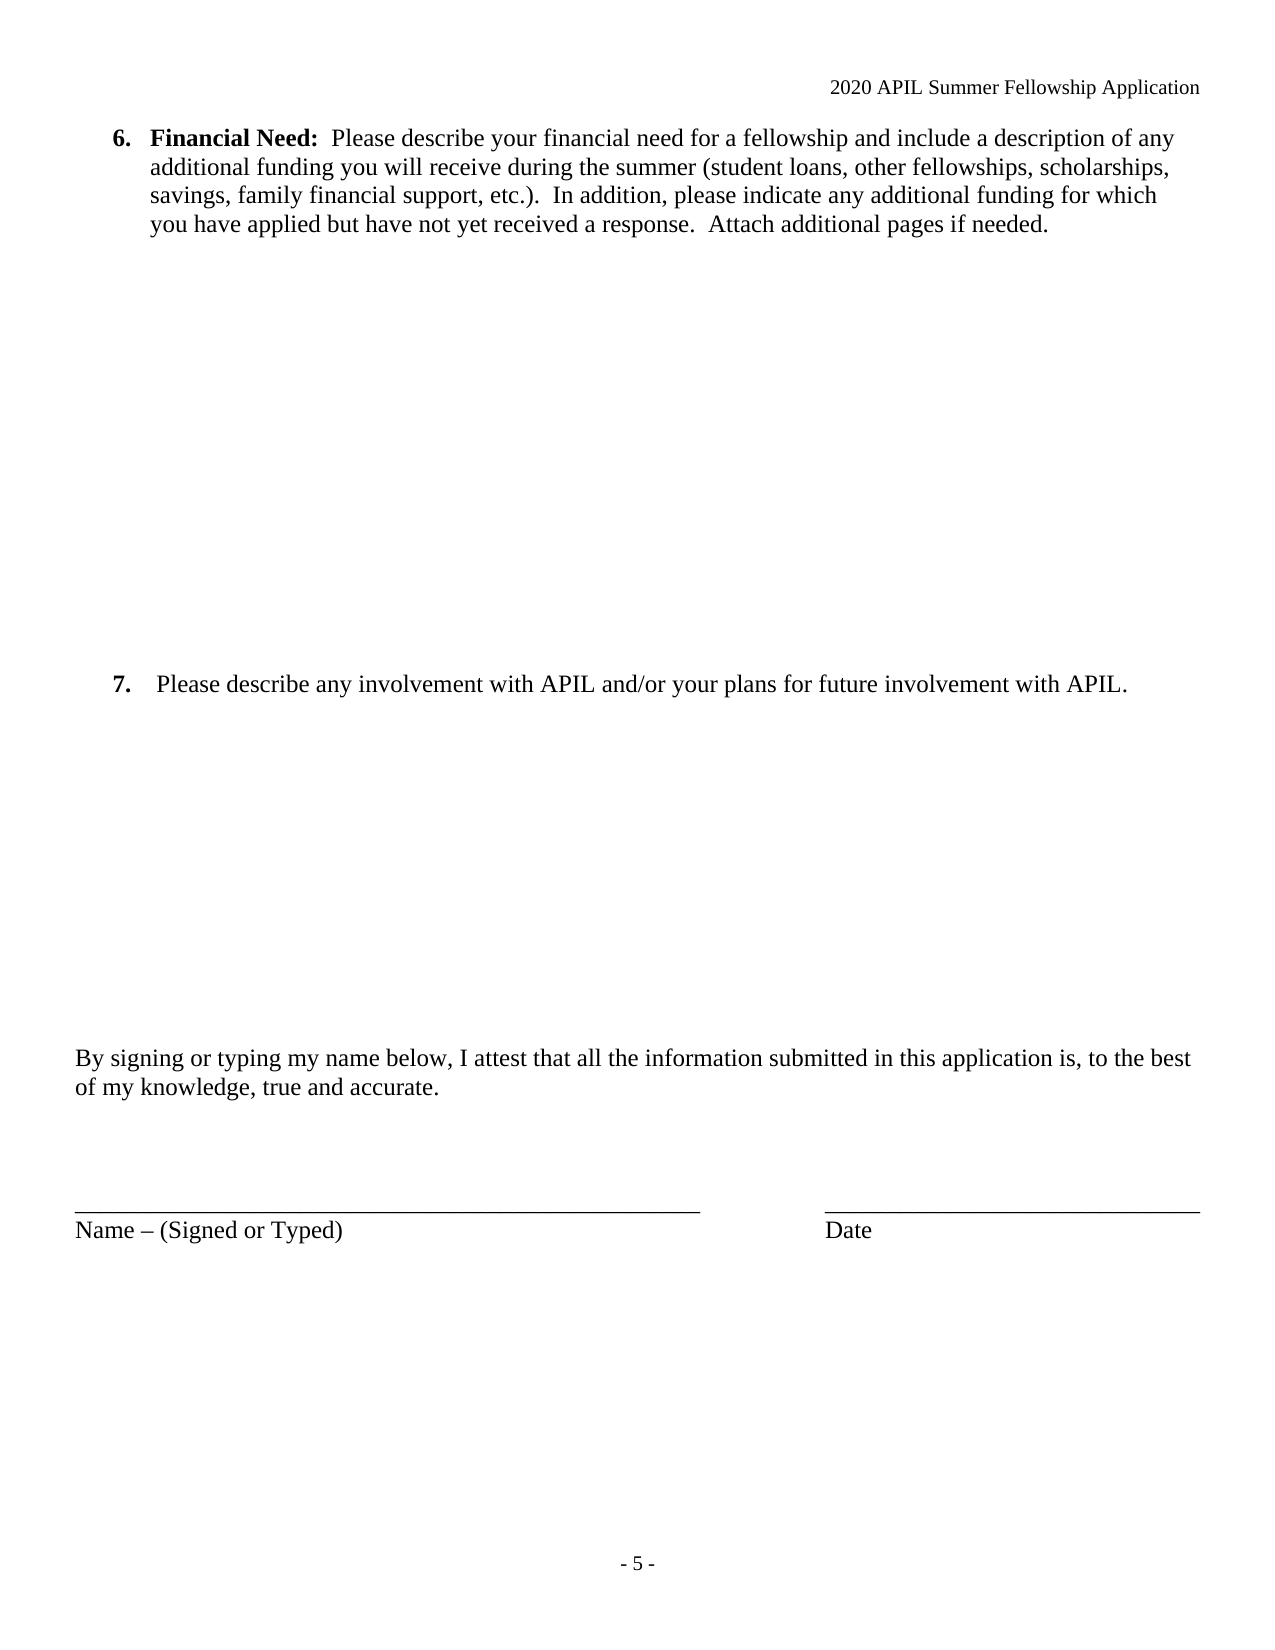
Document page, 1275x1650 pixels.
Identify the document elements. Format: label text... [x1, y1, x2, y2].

text By signing or typing my name below, I attest that all the information submitted in this application is, to the best of my knowledge, true and accurate. [75, 1043, 1200, 1101]
text __________________________________________________ ______________________________ [75, 1187, 1200, 1216]
text Name – (Signed or Typed) Date [75, 1216, 1200, 1244]
list Please describe any involvement with APIL and/or your plans for future involvement with APIL. [112, 669, 1200, 698]
list Financial Need: Please describe your financial need for a fellowship and include a description of any additional funding you will receive during the summer (student loans, other fellowships, scholarships, savings, family financial support, etc.). In addition, please indicate any additional funding for which you have applied but have not yet received a response. Attach additional pages if needed. [112, 123, 1200, 238]
